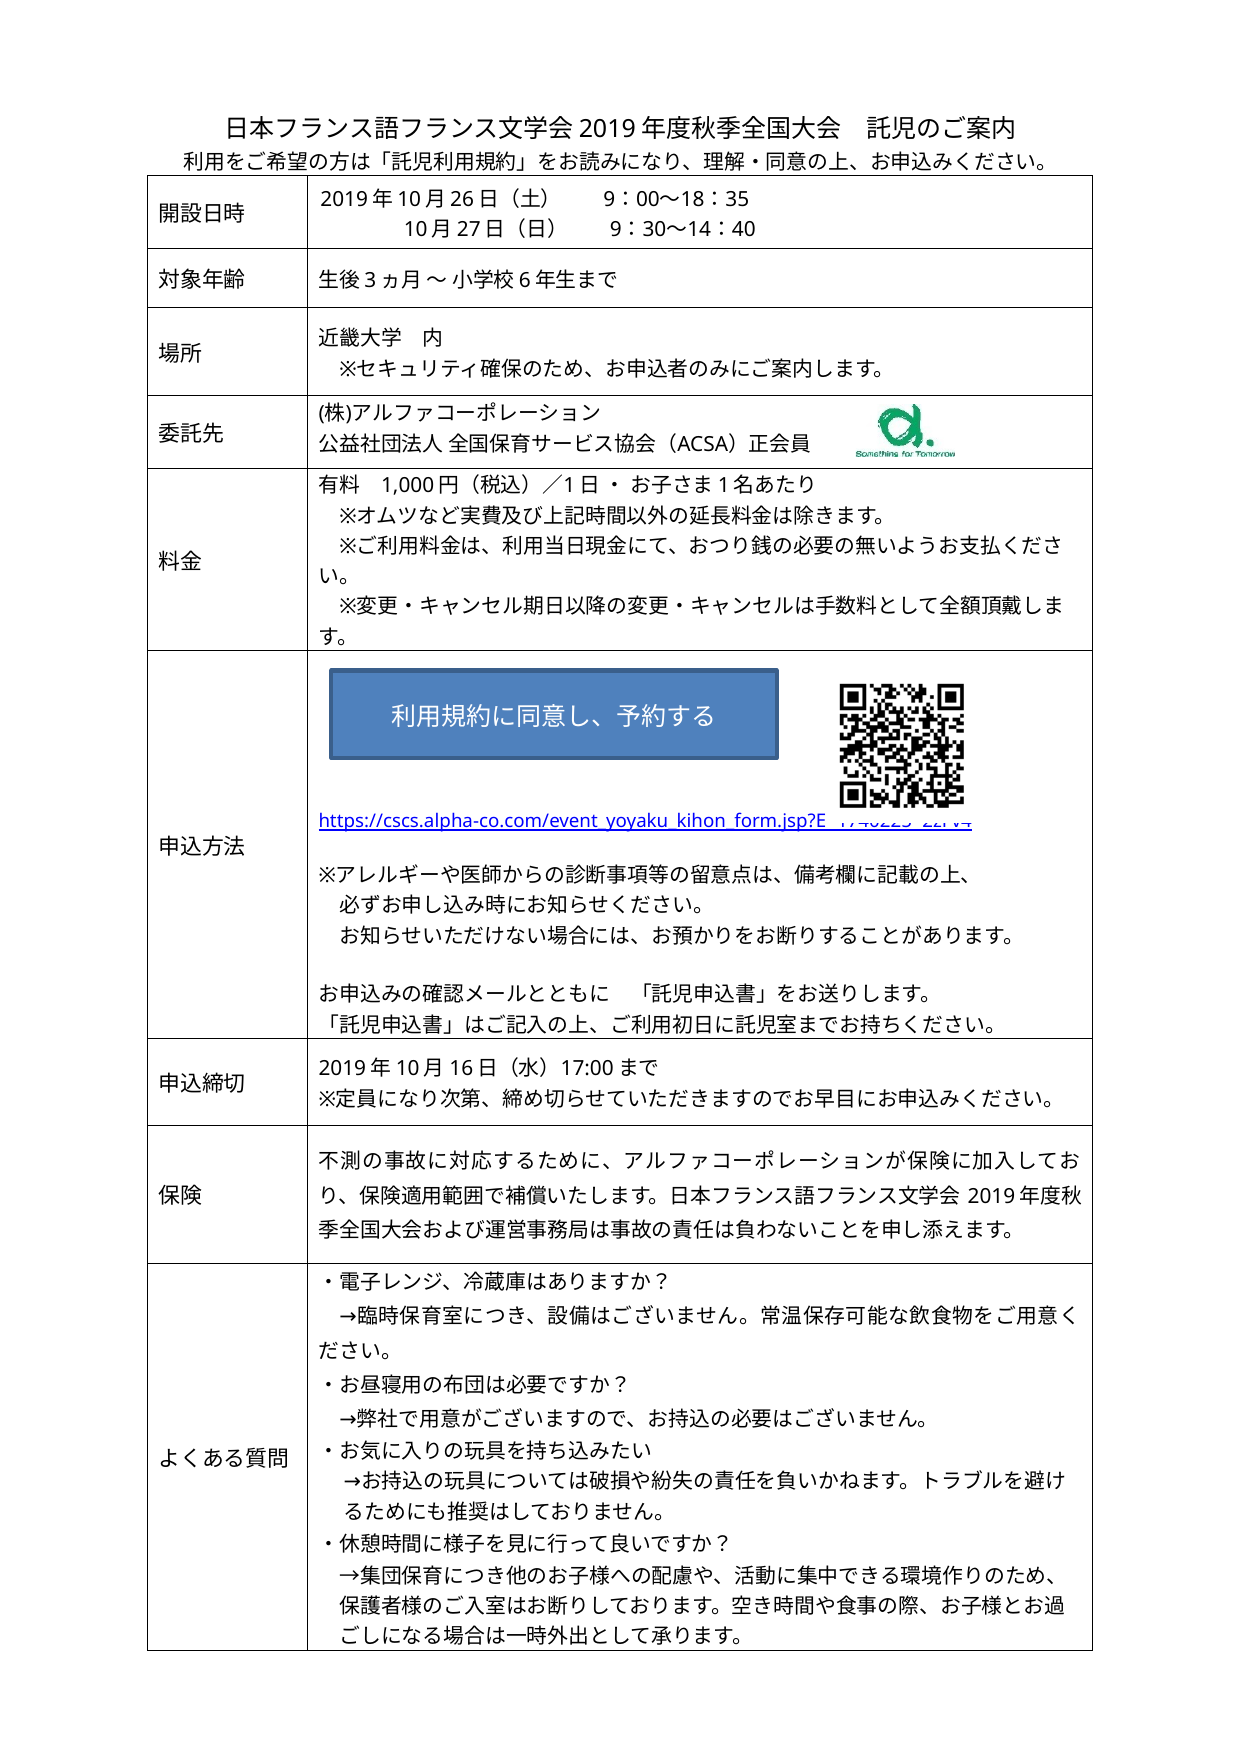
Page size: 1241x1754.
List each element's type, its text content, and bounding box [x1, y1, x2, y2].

table_cell 2019年 10月 16日（水）17:00まで ※定員になり次第、締め切らせていただきますのでお早目にお申込みください。 [308, 1039, 1092, 1124]
table_cell 近畿大学 内 ※セキュリティ確保のため、お申込者のみにご案内します。 [308, 308, 1092, 395]
table_cell 生後3ヵ月 ～ 小学校6年生まで [308, 249, 1092, 307]
table_cell 料金 [148, 469, 307, 650]
table_cell 申込方法 [148, 651, 307, 1038]
table_cell 保険 [148, 1126, 307, 1263]
table_cell https://cscs.alpha-co.com/event_yoyaku_kihon_form.jsp?E=1740225*2zFv4 ※アレルギーや医師からの診断事項等の留意点は、備考欄に記載の上、 必ずお申し込み時にお知らせください。 お知らせいただけない場合には、お預かりをお断りすることがあります。 お申込みの確認メールとともに 「託児申込書」をお送りします。 「託児申込書」はご記入の上、ご利用初日に託児室までお持ちください。 [308, 651, 1092, 1038]
picture [855, 404, 955, 457]
table_header 2019年10月26日（土） 9：00～18：35 10月27日（日） 9：30～14：40 [308, 176, 1092, 248]
table_cell 対象年齢 [148, 249, 307, 307]
table_cell 委託先 [148, 396, 307, 468]
table_cell ・電子レンジ、冷蔵庫はありますか？ →臨時保育室につき、設備はございません。常温保存可能な飲食物をご用意ください。 ・お昼寝用の布団は必要ですか？ →弊社で用意がございますので、お持込の必要はございません。 ・お気に入りの玩具を持ち込みたい →お持込の玩具については破損や紛失の責任を負いかねます。トラブルを避けるためにも推奨はしておりません。 ・休憩時間に様子を見に行って良いですか？ →集団保育につき他のお子様への配慮や、活動に集中できる環境作りのため、保護者様のご入室はお断りしております。空き時間や食事の際、お子様とお過ごしになる場合は一時外出として承ります。 [308, 1264, 1092, 1650]
table_cell 場所 [148, 308, 307, 395]
table_cell 有料 1,000円（税込）／1日 ・ お子さま1名あたり ※オムツなど実費及び上記時間以外の延長料金は除きます。 ※ご利用料金は、利用当日現金にて、おつり銭の必要の無いようお支払ください。 ※変更・キャンセル期日以降の変更・キャンセルは手数料として全額頂戴します。 [308, 469, 1092, 650]
table_cell 不測の事故に対応するために、アルファコーポレーションが保険に加入しており、保険適用範囲で補償いたします。日本フランス語フランス文学会2019年度秋季全国大会および運営事務局は事故の責任は負わないことを申し添えます。 [308, 1126, 1092, 1263]
table_cell (株)アルファコーポレーション 公益社団法人 全国保育サービス協会（ACSA）正会員 [308, 396, 1092, 468]
picture [825, 669, 979, 823]
table_header 開設日時 [148, 176, 307, 248]
text 利用をご希望の方は「託児利用規約」をお読みになり、理解・同意の上、お申込みください。 [148, 145, 1092, 175]
text 日本フランス語フランス文学会2019年度秋季全国大会 託児のご案内 [148, 109, 1092, 145]
table_cell 申込締切 [148, 1039, 307, 1124]
table_cell よくある質問 [148, 1264, 307, 1650]
